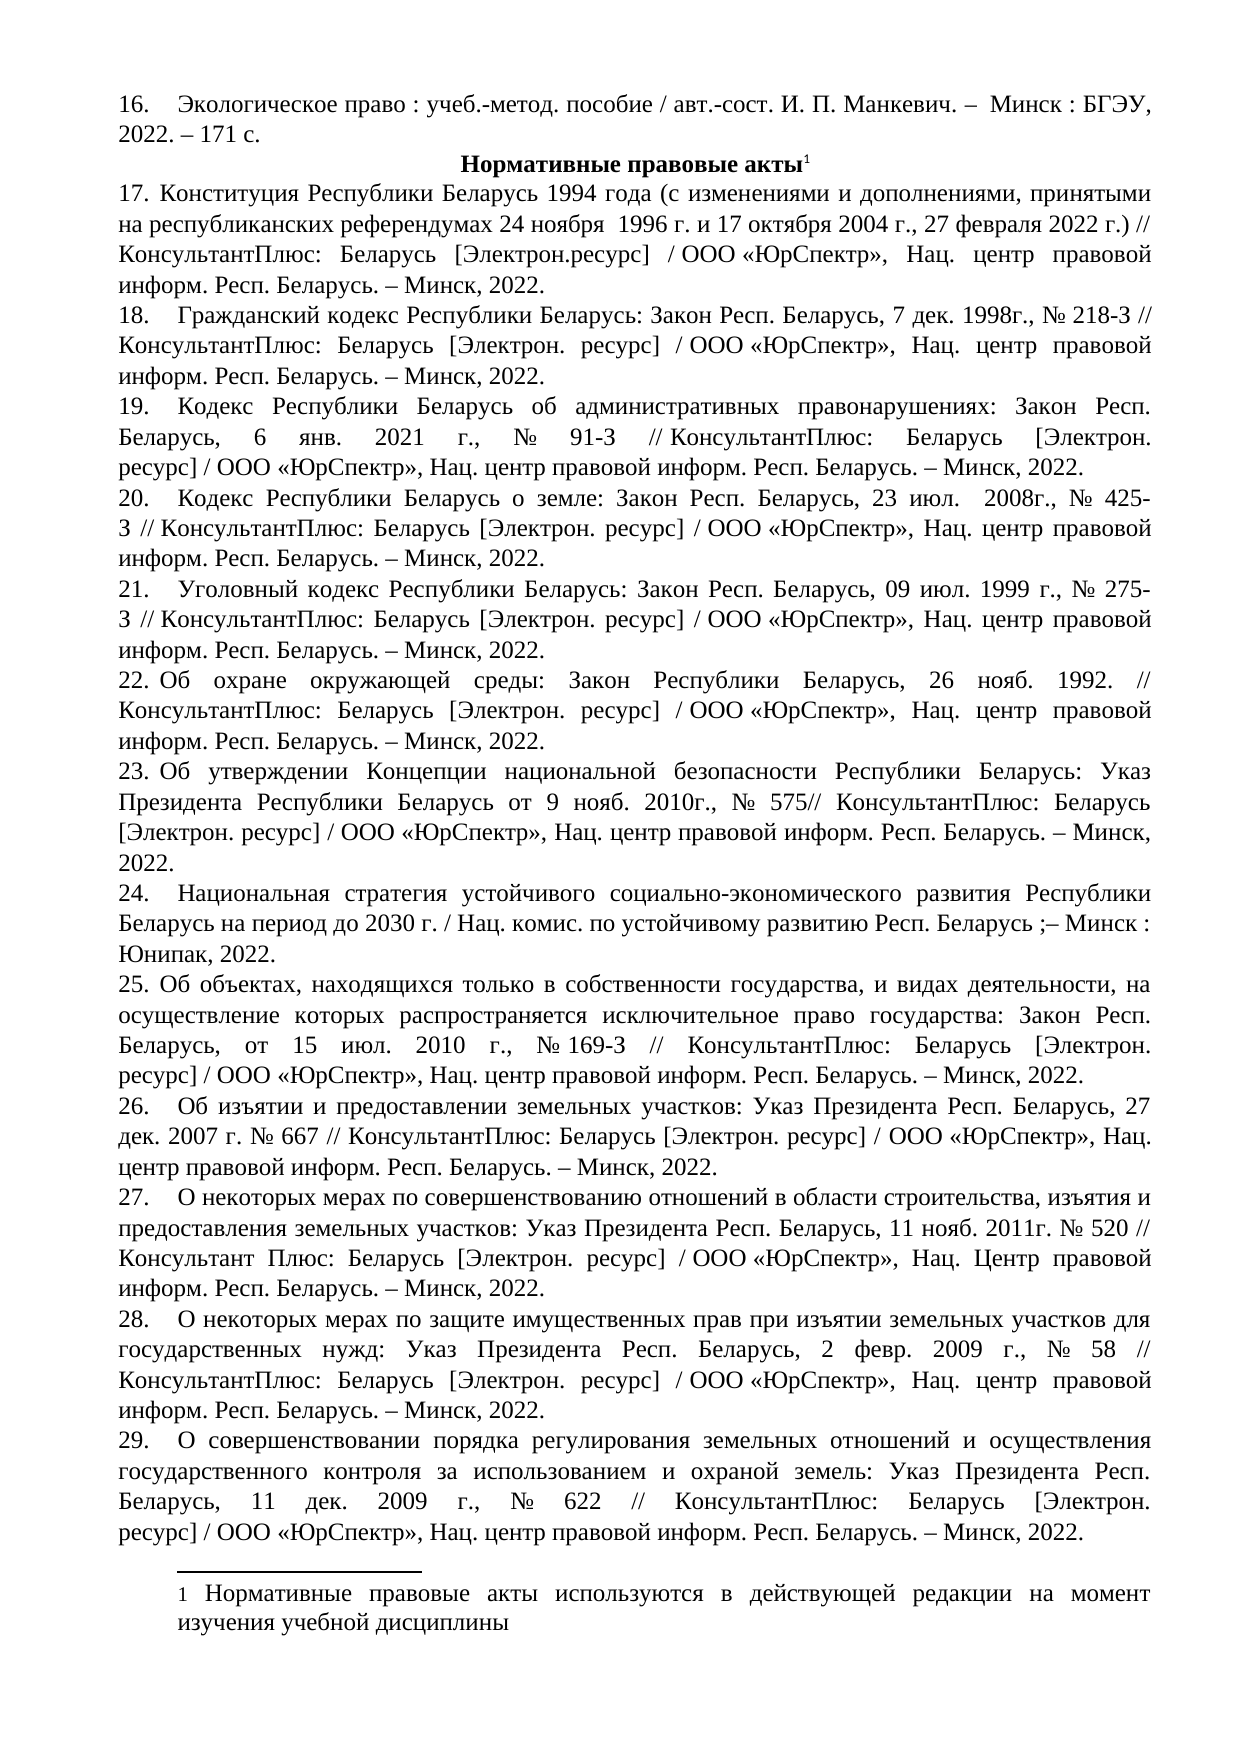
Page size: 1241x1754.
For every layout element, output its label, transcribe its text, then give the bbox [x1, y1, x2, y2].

list О совершенствовании порядка регулирования земельных отношений и осуществления государственного контроля за использованием и охраной земель: Указ Президента Респ. Беларусь, 11 дек. 2009 г., № 622 // КонсультантПлюс: Беларусь [Электрон. ресурс] / ООО «ЮрСпектр», Нац. центр правовой информ. Респ. Беларусь. – Минск, 2022. [118, 1426, 1152, 1546]
list Гражданский кодекс Республики Беларусь: Закон Респ. Беларусь, 7 дек. 1998г., № 218-З // КонсультантПлюс: Беларусь [Электрон. ресурс] / ООО «ЮрСпектр», Нац. центр правовой информ. Респ. Беларусь. – Минск, 2022. [118, 300, 1152, 390]
list Об изъятии и предоставлении земельных участков: Указ Президента Респ. Беларусь, 27 дек. 2007 г. № 667 // КонсультантПлюс: Беларусь [Электрон. ресурс] / ООО «ЮрСпектр», Нац. центр правовой информ. Респ. Беларусь. – Минск, 2022. [118, 1091, 1152, 1181]
list Об охране окружающей среды: Закон Республики Беларусь, 26 нояб. 1992. // КонсультантПлюс: Беларусь [Электрон. ресурс] / ООО «ЮрСпектр», Нац. центр правовой информ. Респ. Беларусь. – Минск, 2022. [118, 665, 1152, 755]
list О некоторых мерах по совершенствованию отношений в области строительства, изъятия и предоставления земельных участков: Указ Президента Респ. Беларусь, 11 нояб. 2011г. № 520 // Консультант Плюс: Беларусь [Электрон. ресурс] / ООО «ЮрСпектр», Нац. Центр правовой информ. Респ. Беларусь. – Минск, 2022. [118, 1182, 1152, 1302]
text Нормативные правовые акты [118, 149, 1152, 178]
list Кодекс Республики Беларусь об административных правонарушениях: Закон Респ. Беларусь, 6 янв. 2021 г., № 91-З // КонсультантПлюс: Беларусь [Электрон. ресурс] / ООО «ЮрСпектр», Нац. центр правовой информ. Респ. Беларусь. – Минск, 2022. [118, 391, 1152, 481]
list Экологическое право : учеб.-метод. пособие / авт.-сост. И. П. Манкевич. – Минск : БГЭУ, 2022. – 171 с. [118, 89, 1152, 148]
list О некоторых мерах по защите имущественных прав при изъятии земельных участков для государственных нужд: Указ Президента Респ. Беларусь, 2 февр. 2009 г., № 58 // КонсультантПлюс: Беларусь [Электрон. ресурс] / ООО «ЮрСпектр», Нац. центр правовой информ. Респ. Беларусь. – Минск, 2022. [118, 1304, 1152, 1424]
list Об утверждении Концепции национальной безопасности Республики Беларусь: Указ Президента Республики Беларусь от 9 нояб. 2010г., № 575// КонсультантПлюс: Беларусь [Электрон. ресурс] / ООО «ЮрСпектр», Нац. центр правовой информ. Респ. Беларусь. – Минск, 2022. [118, 756, 1152, 876]
list Кодекс Республики Беларусь о земле: Закон Респ. Беларусь, 23 июл. 2008г., № 425-З // КонсультантПлюс: Беларусь [Электрон. ресурс] / ООО «ЮрСпектр», Нац. центр правовой информ. Респ. Беларусь. – Минск, 2022. [118, 483, 1152, 572]
list Конституция Республики Беларусь 1994 года (с изменениями и дополнениями, принятыми на республиканских референдумах 24 ноября 1996 г. и 17 октября 2004 г., 27 февраля 2022 г.) // КонсультантПлюс: Беларусь [Электрон.ресурс] / ООО «ЮрСпектр», Нац. центр правовой информ. Респ. Беларусь. – Минск, 2022. [118, 178, 1152, 298]
list Уголовный кодекс Республики Беларусь: Закон Респ. Беларусь, 09 июл. 1999 г., № 275-З // КонсультантПлюс: Беларусь [Электрон. ресурс] / ООО «ЮрСпектр», Нац. центр правовой информ. Респ. Беларусь. – Минск, 2022. [118, 574, 1152, 663]
list Об объектах, находящихся только в собственности государства, и видах деятельности, на осуществление которых распространяется исключительное право государства: Закон Респ. Беларусь, от 15 июл. 2010 г., № 169-З // КонсультантПлюс: Беларусь [Электрон. ресурс] / ООО «ЮрСпектр», Нац. центр правовой информ. Респ. Беларусь. – Минск, 2022. [118, 969, 1152, 1089]
list Национальная стратегия устойчивого социально-экономического развития Республики Беларусь на период до 2030 г. / Нац. комис. по устойчивому развитию Респ. Беларусь ;– Минск : Юнипак, 2022. [118, 878, 1152, 968]
